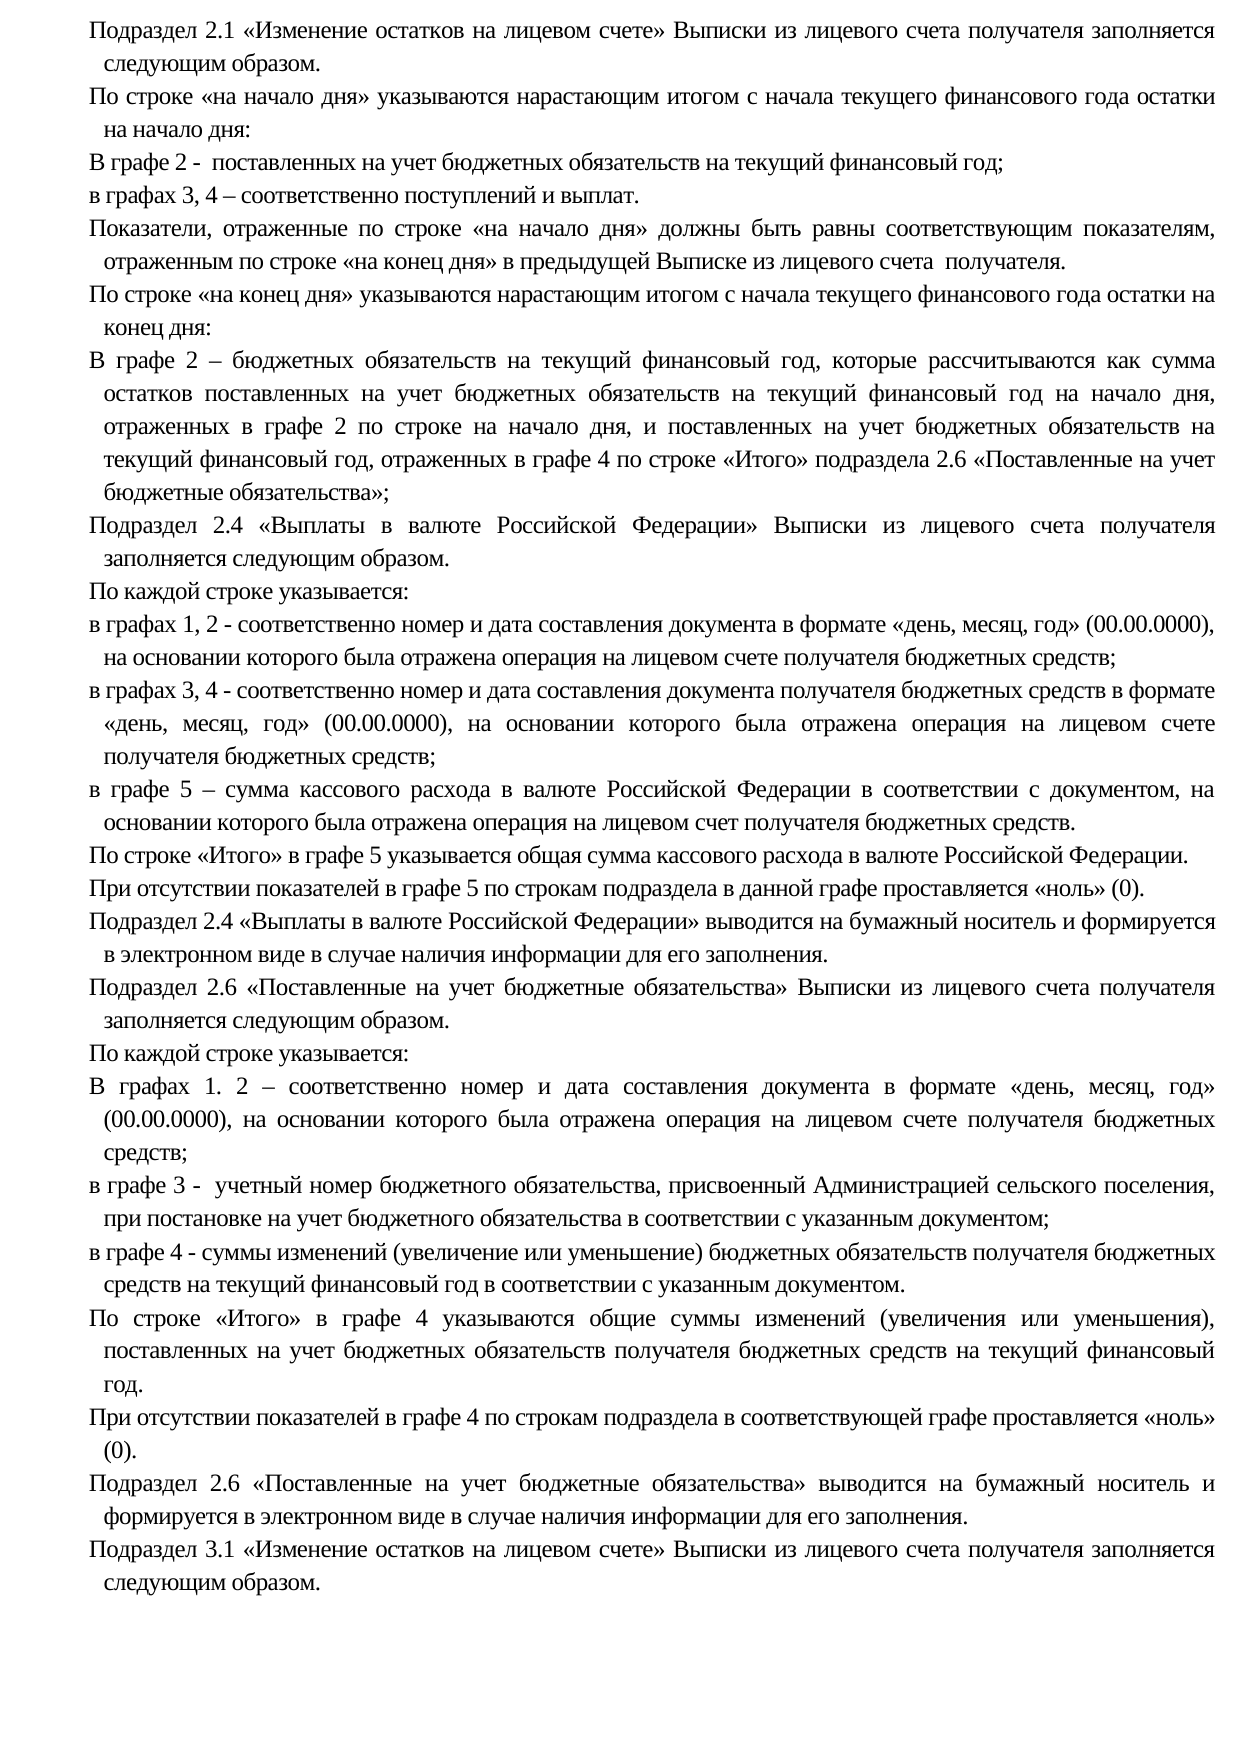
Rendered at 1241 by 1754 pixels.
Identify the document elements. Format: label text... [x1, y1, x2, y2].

text В графе 2 – бюджетных обязательств на текущий финансовый год, которые рассчитываются как сумма остатков поставленных на учет бюджетных обязательств на текущий финансовый год на начало дня, отраженных в графе 2 по строке на начало дня, и поставленных на учет бюджетных обязательств на текущий финансовый год, отраженных в графе 4 по строке «Итого» подраздела 2.6 «Поставленные на учет бюджетные обязательства»; [88, 345, 1216, 506]
text В графах 1. 2 – соответственно номер и дата составления документа в формате «день, месяц, год» (00.00.0000), на основании которого была отражена операция на лицевом счете получателя бюджетных средств; [88, 1071, 1216, 1166]
text Подраздел 2.6 «Поставленные на учет бюджетные обязательства» Выписки из лицевого счета получателя заполняется следующим образом. [88, 972, 1216, 1034]
text в графе 5 – сумма кассового расхода в валюте Российской Федерации в соответствии с документом, на основании которого была отражена операция на лицевом счет получателя бюджетных средств. [88, 774, 1216, 836]
text Подраздел 2.1 «Изменение остатков на лицевом счете» Выписки из лицевого счета получателя заполняется следующим образом. [88, 15, 1216, 77]
text По каждой строке указывается: [88, 576, 1216, 605]
text в графах 3, 4 – соответственно поступлений и выплат. [88, 180, 1216, 209]
text Подраздел 2.4 «Выплаты в валюте Российской Федерации» Выписки из лицевого счета получателя заполняется следующим образом. [88, 510, 1216, 572]
text При отсутствии показателей в графе 5 по строкам подраздела в данной графе проставляется «ноль» (0). [88, 873, 1216, 902]
text в графе 4 - суммы изменений (увеличение или уменьшение) бюджетных обязательств получателя бюджетных средств на текущий финансовый год в соответствии с указанным документом. [88, 1237, 1216, 1298]
text По строке «на начало дня» указываются нарастающим итогом с начала текущего финансового года остатки на начало дня: [88, 81, 1216, 143]
text в графах 1, 2 - соответственно номер и дата составления документа в формате «день, месяц, год» (00.00.0000), на основании которого была отражена операция на лицевом счете получателя бюджетных средств; [88, 609, 1216, 671]
text При отсутствии показателей в графе 4 по строкам подраздела в соответствующей графе проставляется «ноль» (0). [88, 1402, 1216, 1463]
text в графе 3 - учетный номер бюджетного обязательства, присвоенный Администрацией сельского поселения, при постановке на учет бюджетного обязательства в соответствии с указанным документом; [88, 1171, 1216, 1232]
text По каждой строке указывается: [88, 1038, 1216, 1067]
text По строке «на конец дня» указываются нарастающим итогом с начала текущего финансового года остатки на конец дня: [88, 279, 1216, 341]
text Подраздел 2.4 «Выплаты в валюте Российской Федерации» выводится на бумажный носитель и формируется в электронном виде в случае наличия информации для его заполнения. [88, 906, 1216, 968]
text в графах 3, 4 - соответственно номер и дата составления документа получателя бюджетных средств в формате «день, месяц, год» (00.00.0000), на основании которого была отражена операция на лицевом счете получателя бюджетных средств; [88, 675, 1216, 770]
text Подраздел 3.1 «Изменение остатков на лицевом счете» Выписки из лицевого счета получателя заполняется следующим образом. [88, 1534, 1216, 1596]
text По строке «Итого» в графе 5 указывается общая сумма кассового расхода в валюте Российской Федерации. [88, 840, 1216, 869]
text По строке «Итого» в графе 4 указываются общие суммы изменений (увеличения или уменьшения), поставленных на учет бюджетных обязательств получателя бюджетных средств на текущий финансовый год. [88, 1303, 1216, 1397]
text Показатели, отраженные по строке «на начало дня» должны быть равны соответствующим показателям, отраженным по строке «на конец дня» в предыдущей Выписке из лицевого счета получателя. [88, 213, 1216, 275]
text Подраздел 2.6 «Поставленные на учет бюджетные обязательства» выводится на бумажный носитель и формируется в электронном виде в случае наличия информации для его заполнения. [88, 1468, 1216, 1529]
text В графе 2 - поставленных на учет бюджетных обязательств на текущий финансовый год; [88, 147, 1216, 176]
